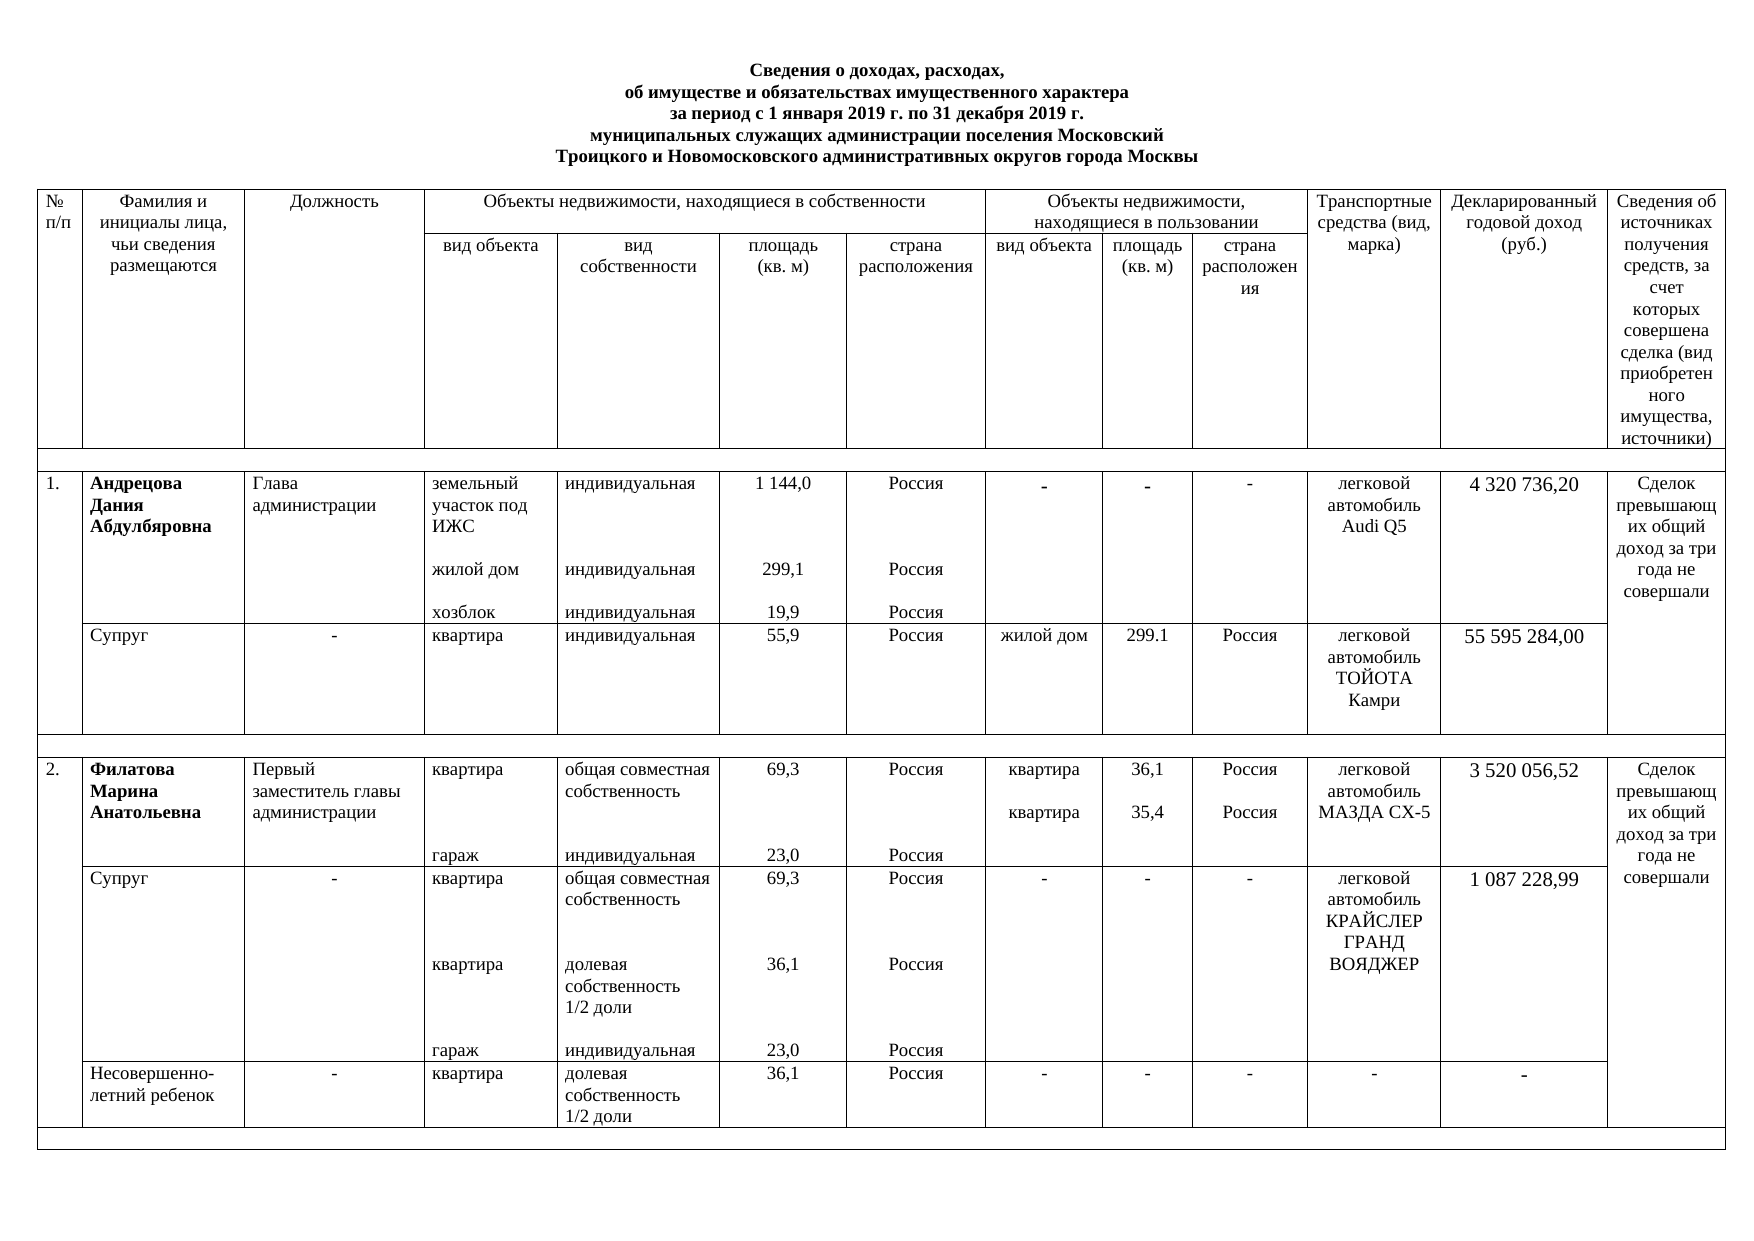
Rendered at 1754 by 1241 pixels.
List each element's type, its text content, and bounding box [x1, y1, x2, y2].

table_cell Супруг [83, 867, 244, 1061]
table_cell легковой автомобиль КРАЙСЛЕР ГРАНД ВОЯДЖЕР [1308, 867, 1440, 1061]
table_cell - [986, 472, 1102, 623]
table_cell Супруг [83, 624, 244, 734]
text Сведения о доходах, расходах, [118, 59, 1636, 81]
table_cell - [1193, 472, 1307, 623]
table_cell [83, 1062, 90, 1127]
table_cell [38, 449, 1725, 471]
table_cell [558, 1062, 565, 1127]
table_cell страна расположения [847, 234, 985, 448]
table_header Должность [245, 190, 424, 448]
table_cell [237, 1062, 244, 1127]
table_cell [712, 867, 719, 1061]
table_cell Россия Россия [1193, 758, 1307, 866]
table_cell - [1103, 1062, 1192, 1127]
table_cell - [986, 867, 1102, 1061]
text за период с 1 января 2019 г. по 31 декабря 2019 г. [118, 102, 1636, 124]
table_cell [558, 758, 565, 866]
table_cell - [1441, 1062, 1607, 1127]
table_cell 55 595 284,00 [1441, 624, 1607, 734]
table_cell 299.1 [1103, 624, 1192, 734]
table_cell Россия [847, 624, 985, 734]
table_cell легковой автомобиль МАЗДА CX-5 [1308, 758, 1440, 866]
table_cell - [245, 1062, 424, 1127]
table_header Декларированный годовой доход (руб.) [1441, 190, 1607, 448]
text муниципальных служащих администрации поселения Московский [118, 124, 1636, 145]
table_cell [1718, 735, 1725, 757]
table_cell Россия [1193, 624, 1307, 734]
table_header Транспортные средства (вид, марка) [1308, 190, 1440, 448]
table_cell - [1193, 1062, 1307, 1127]
table_cell вид собственности [558, 234, 719, 448]
table_cell - [986, 1062, 1102, 1127]
table_cell - [1193, 867, 1307, 1061]
table_cell 55,9 [720, 624, 846, 734]
table_cell страна расположения [1193, 234, 1307, 448]
table_cell - [245, 867, 424, 1061]
table_cell жилой дом [986, 624, 1102, 734]
table_cell Филатова Марина Анатольевна [83, 758, 244, 866]
table_cell - [245, 624, 424, 734]
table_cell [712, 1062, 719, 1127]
table_cell 2. [38, 758, 82, 1127]
table_cell площадь (кв. м) [1103, 234, 1192, 448]
table_header Объекты недвижимости, находящиеся в собственности [425, 190, 985, 233]
table_cell - [1308, 1062, 1440, 1127]
table_cell 4 320 736,20 [1441, 472, 1607, 623]
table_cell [1608, 758, 1725, 1127]
table_cell Андрецова Дания Абдулбяровна [83, 472, 244, 623]
table_cell 1. [38, 472, 82, 734]
table_cell квартира квартира [986, 758, 1102, 866]
table_cell - [1103, 867, 1192, 1061]
table_cell 36,1 [720, 1062, 846, 1127]
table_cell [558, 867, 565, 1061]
table_cell Сделок превышающих общий доход за три года не совершали [1608, 472, 1725, 734]
table_cell Россия [847, 1062, 985, 1127]
table_cell вид объекта [986, 234, 1102, 448]
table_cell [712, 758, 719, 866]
table_cell квартира [425, 624, 557, 734]
table_cell индивидуальная [558, 624, 719, 734]
table_cell 36,1 35,4 [1103, 758, 1192, 866]
table_cell Глава администрации [245, 472, 424, 623]
table_cell площадь (кв. м) [720, 234, 846, 448]
table_cell 3 520 056,52 [1441, 758, 1607, 866]
table_cell [38, 1128, 46, 1149]
table_cell легковой автомобиль Audi Q5 [1308, 472, 1440, 623]
text Троицкого и Новомосковского административных округов города Москвы [118, 145, 1636, 167]
table_header Объекты недвижимости, находящиеся в пользовании [986, 190, 1307, 233]
table_cell вид объекта [425, 234, 557, 448]
table_cell 1 087 228,99 [1441, 867, 1607, 1061]
table_cell - [1103, 472, 1192, 623]
table_header Сведения об источниках получения средств, за счет которых совершена сделка (вид приобретенного имущества, источники) [1608, 190, 1725, 448]
text об имуществе и обязательствах имущественного характера [118, 81, 1636, 102]
table_header № п/п [38, 190, 82, 448]
table_cell [38, 735, 46, 757]
table_cell квартира [425, 1062, 557, 1127]
table_cell легковой автомобиль ТОЙОТА Камри [1308, 624, 1440, 734]
table_cell Первый заместитель главы администрации [245, 758, 424, 866]
table_header Фамилия и инициалы лица, чьи сведения размещаются [83, 190, 244, 448]
table_cell [1718, 1128, 1725, 1149]
